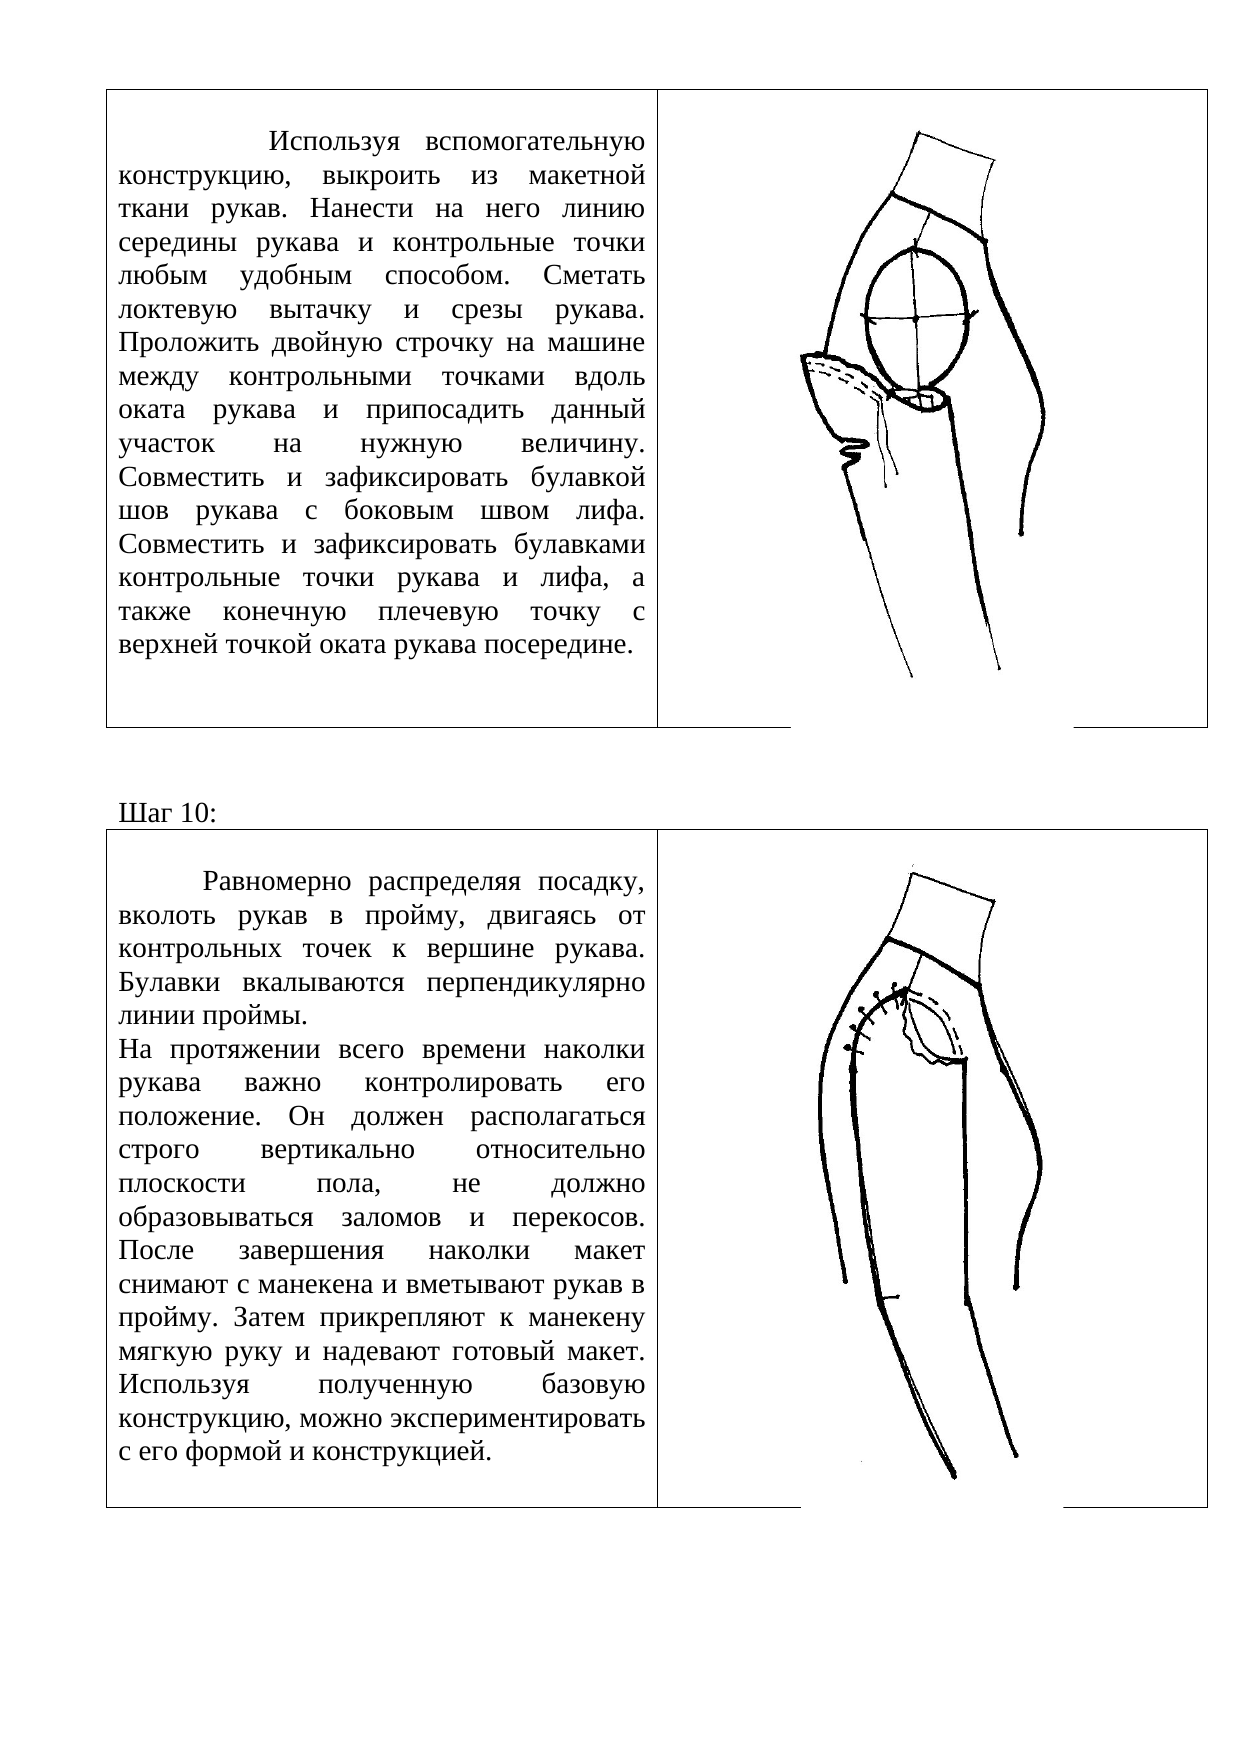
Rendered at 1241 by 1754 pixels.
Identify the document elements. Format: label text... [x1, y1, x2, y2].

table_header [658, 90, 1207, 727]
table_header [658, 830, 1207, 1507]
text Шаг 10: [118, 795, 1196, 829]
table_header Равномерно распределяя посадку, вколоть рукав в пройму, двигаясь от контрольных точек к вершине рукава. Булавки вкалываются перпендикулярно линии проймы. На протяжении всего времени наколки рукава важно контролировать его положение. Он должен располагаться строго вертикально относительно плоскости пола, не должно образовываться заломов и перекосов. После завершения наколки макет снимают с манекена и вметывают рукав в пройму. Затем прикрепляют к манекену мягкую руку и надевают готовый макет. Используя полученную базовую конструкцию, можно экспериментировать с его формой и конструкцией. [107, 830, 657, 1507]
table_header Используя вспомогательную конструкцию, выкроить из макетной ткани рукав. Нанести на него линию середины рукава и контрольные точки любым удобным способом. Сметать локтевую вытачку и срезы рукава. Проложить двойную строчку на машине между контрольными точками вдоль оката рукава и припосадить данный участок на нужную величину. Совместить и зафиксировать булавкой шов рукава с боковым швом лифа. Совместить и зафиксировать булавками контрольные точки рукава и лифа, а также конечную плечевую точку с верхней точкой оката рукава посередине. [107, 90, 657, 727]
